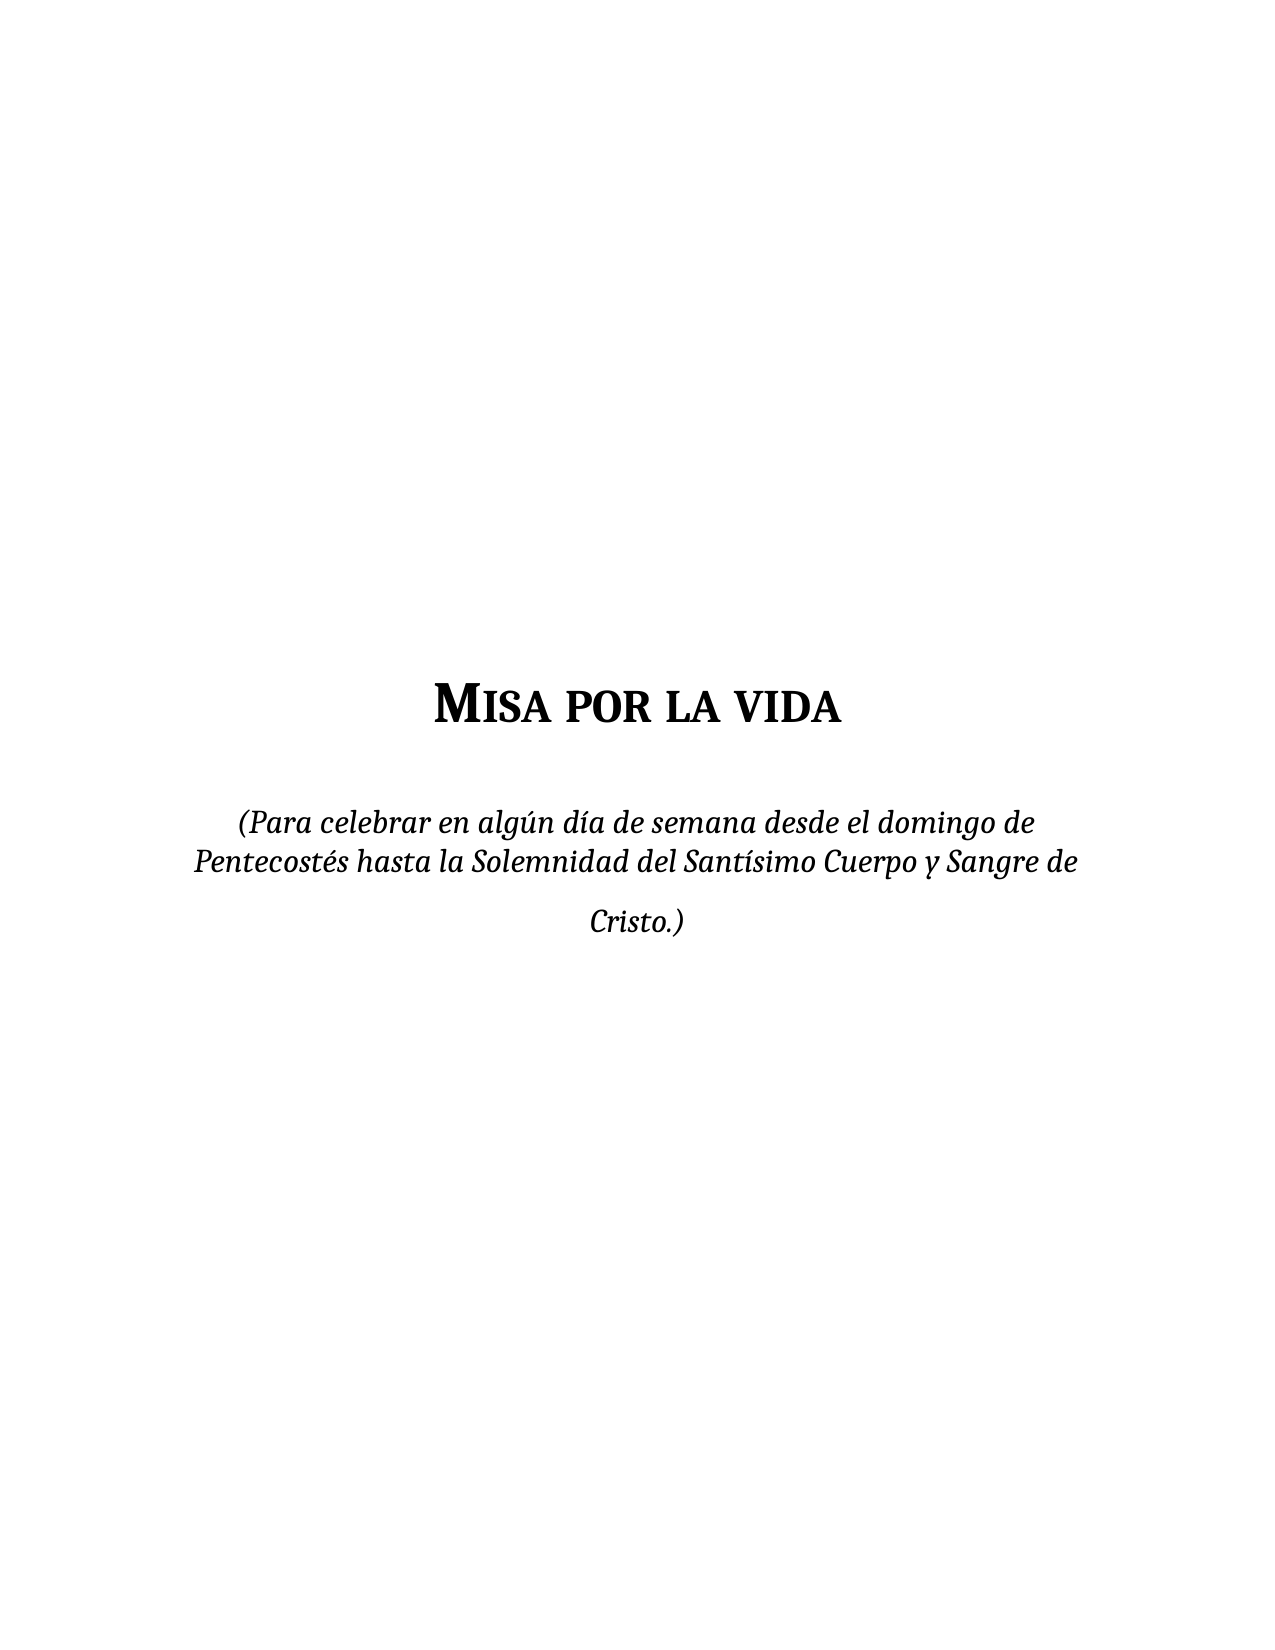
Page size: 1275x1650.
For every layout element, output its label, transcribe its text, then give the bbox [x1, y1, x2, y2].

text Misa por la vida [177, 669, 1098, 737]
text (Para celebrar en algún día de semana desde el domingo de Pentecostés hasta la Solemnidad del Santísimo Cuerpo y Sangre de Cristo.) [177, 804, 1098, 947]
